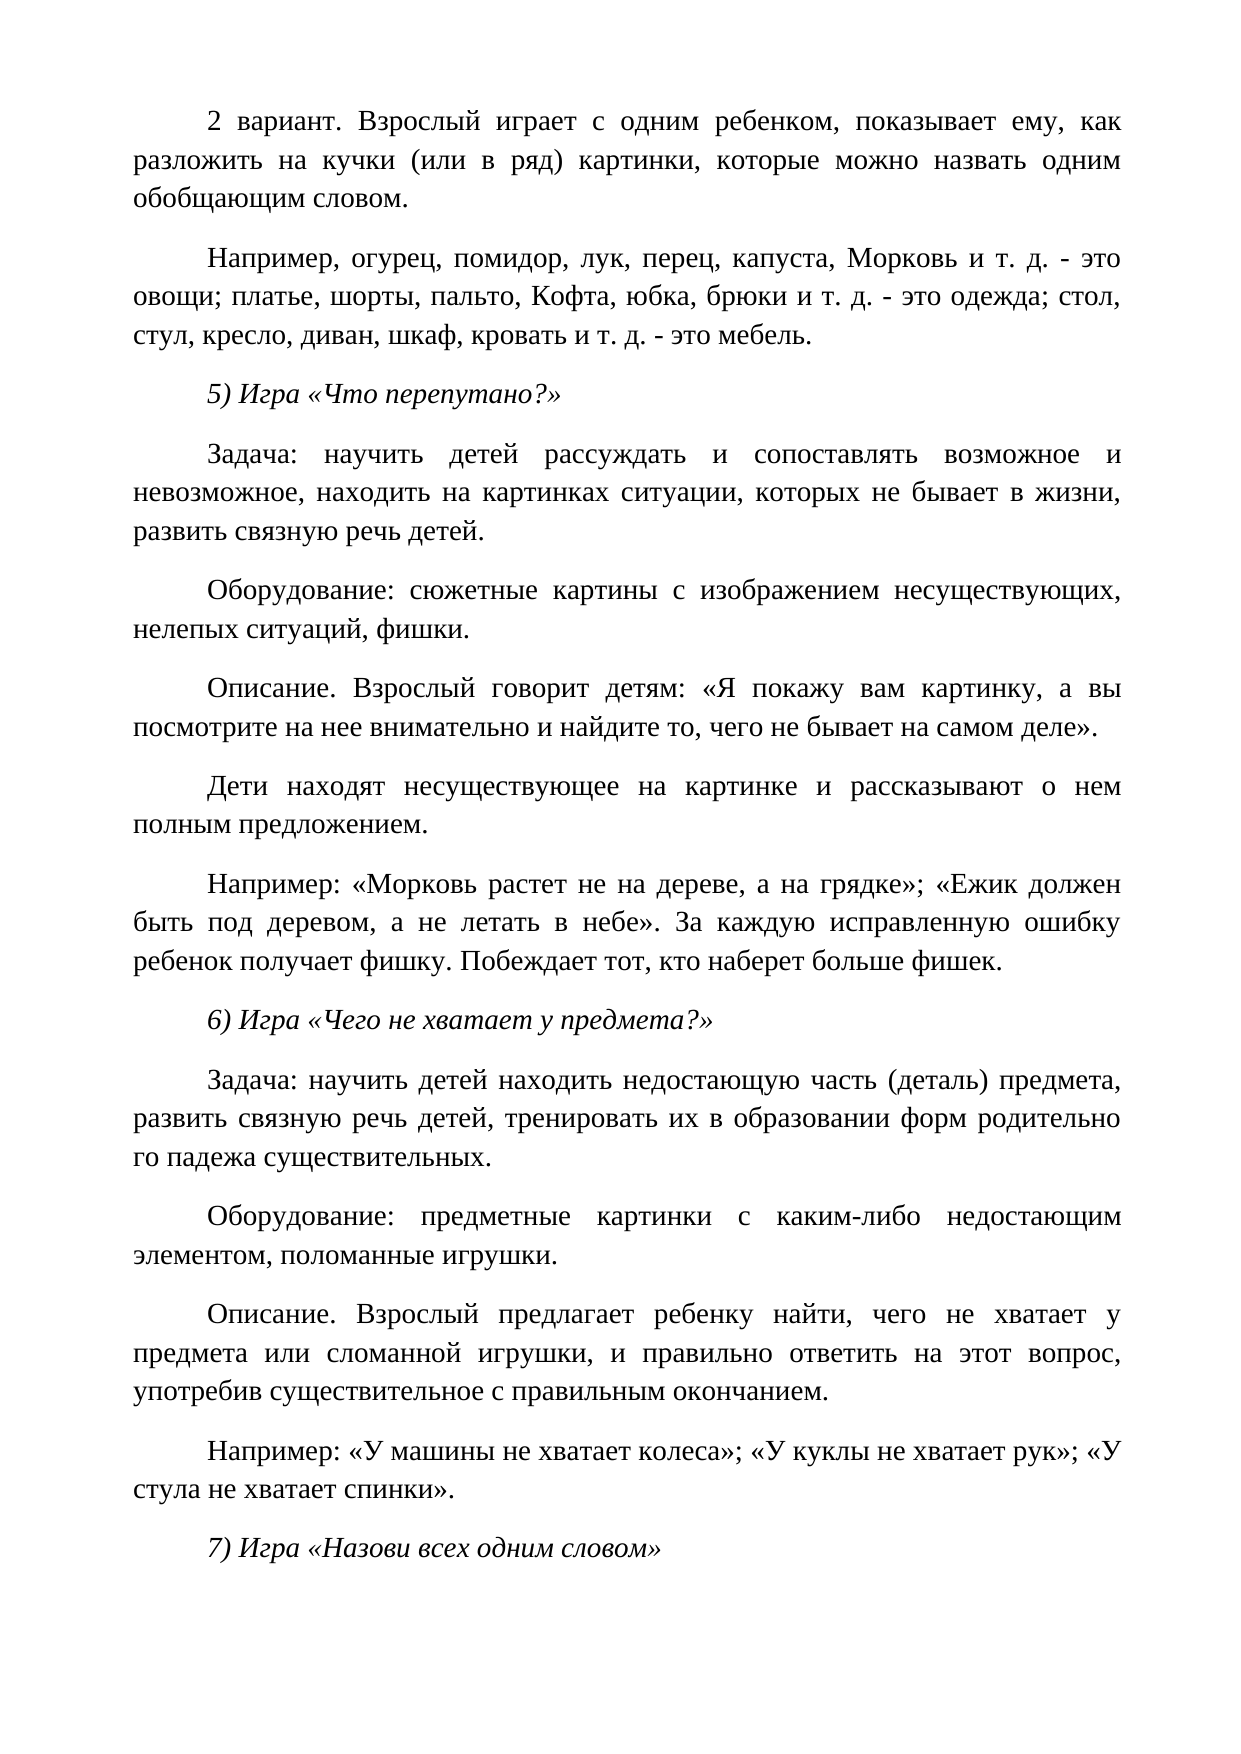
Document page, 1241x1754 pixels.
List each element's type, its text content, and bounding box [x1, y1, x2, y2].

text 5) Игра «Что перепутано?» [133, 376, 1122, 410]
text Оборудование: предметные картинки с каким-либо недостающим элементом, поломанные игрушки. [133, 1198, 1122, 1270]
text Задача: научить детей находить недостающую часть (деталь) предмета, развить связную речь детей, тренировать их в образовании форм родительно го падежа существительных. [133, 1062, 1122, 1172]
text Задача: научить детей рассуждать и сопоставлять возможное и невозможное, находить на картинках ситуации, которых не бывает в жизни, развить связную речь детей. [133, 436, 1122, 546]
text Описание. Взрослый предлагает ребенку найти, чего не хватает у предмета или сломанной игрушки, и правильно ответить на этот вопрос, употребив существительное с правильным окончанием. [133, 1296, 1122, 1407]
text Например: «Морковь растет не на дереве, а на грядке»; «Ежик должен быть под деревом, а не летать в небе». За каждую исправленную ошибку ребенок получает фишку. Побеждает тот, кто наберет больше фишек. [133, 866, 1122, 977]
text Оборудование: сюжетные картины с изображением несуществующих, нелепых ситуаций, фишки. [133, 572, 1122, 644]
text Например, огурец, помидор, лук, перец, капуста, Морковь и т. д. - это овощи; платье, шорты, пальто, Кофта, юбка, брюки и т. д. - это одежда; стол, стул, кресло, диван, шкаф, кровать и т. д. - это мебель. [133, 240, 1122, 351]
text Например: «У машины не хватает колеса»; «У куклы не хватает рук»; «У стула не хватает спинки». [133, 1433, 1122, 1505]
text Дети находят несуществующее на картинке и рассказывают о нем полным предложением. [133, 768, 1122, 840]
text 2 вариант. Взрослый играет с одним ребенком, показывает ему, как разложить на кучки (или в ряд) картинки, которые можно назвать одним обобщающим словом. [133, 103, 1122, 214]
text 7) Игра «Назови всех одним словом» [133, 1531, 1122, 1564]
text Описание. Взрослый говорит детям: «Я покажу вам картинку, а вы посмотрите на нее внимательно и найдите то, чего не бывает на самом деле». [133, 670, 1122, 742]
text 6) Игра «Чего не хватает у предмета?» [133, 1002, 1122, 1036]
